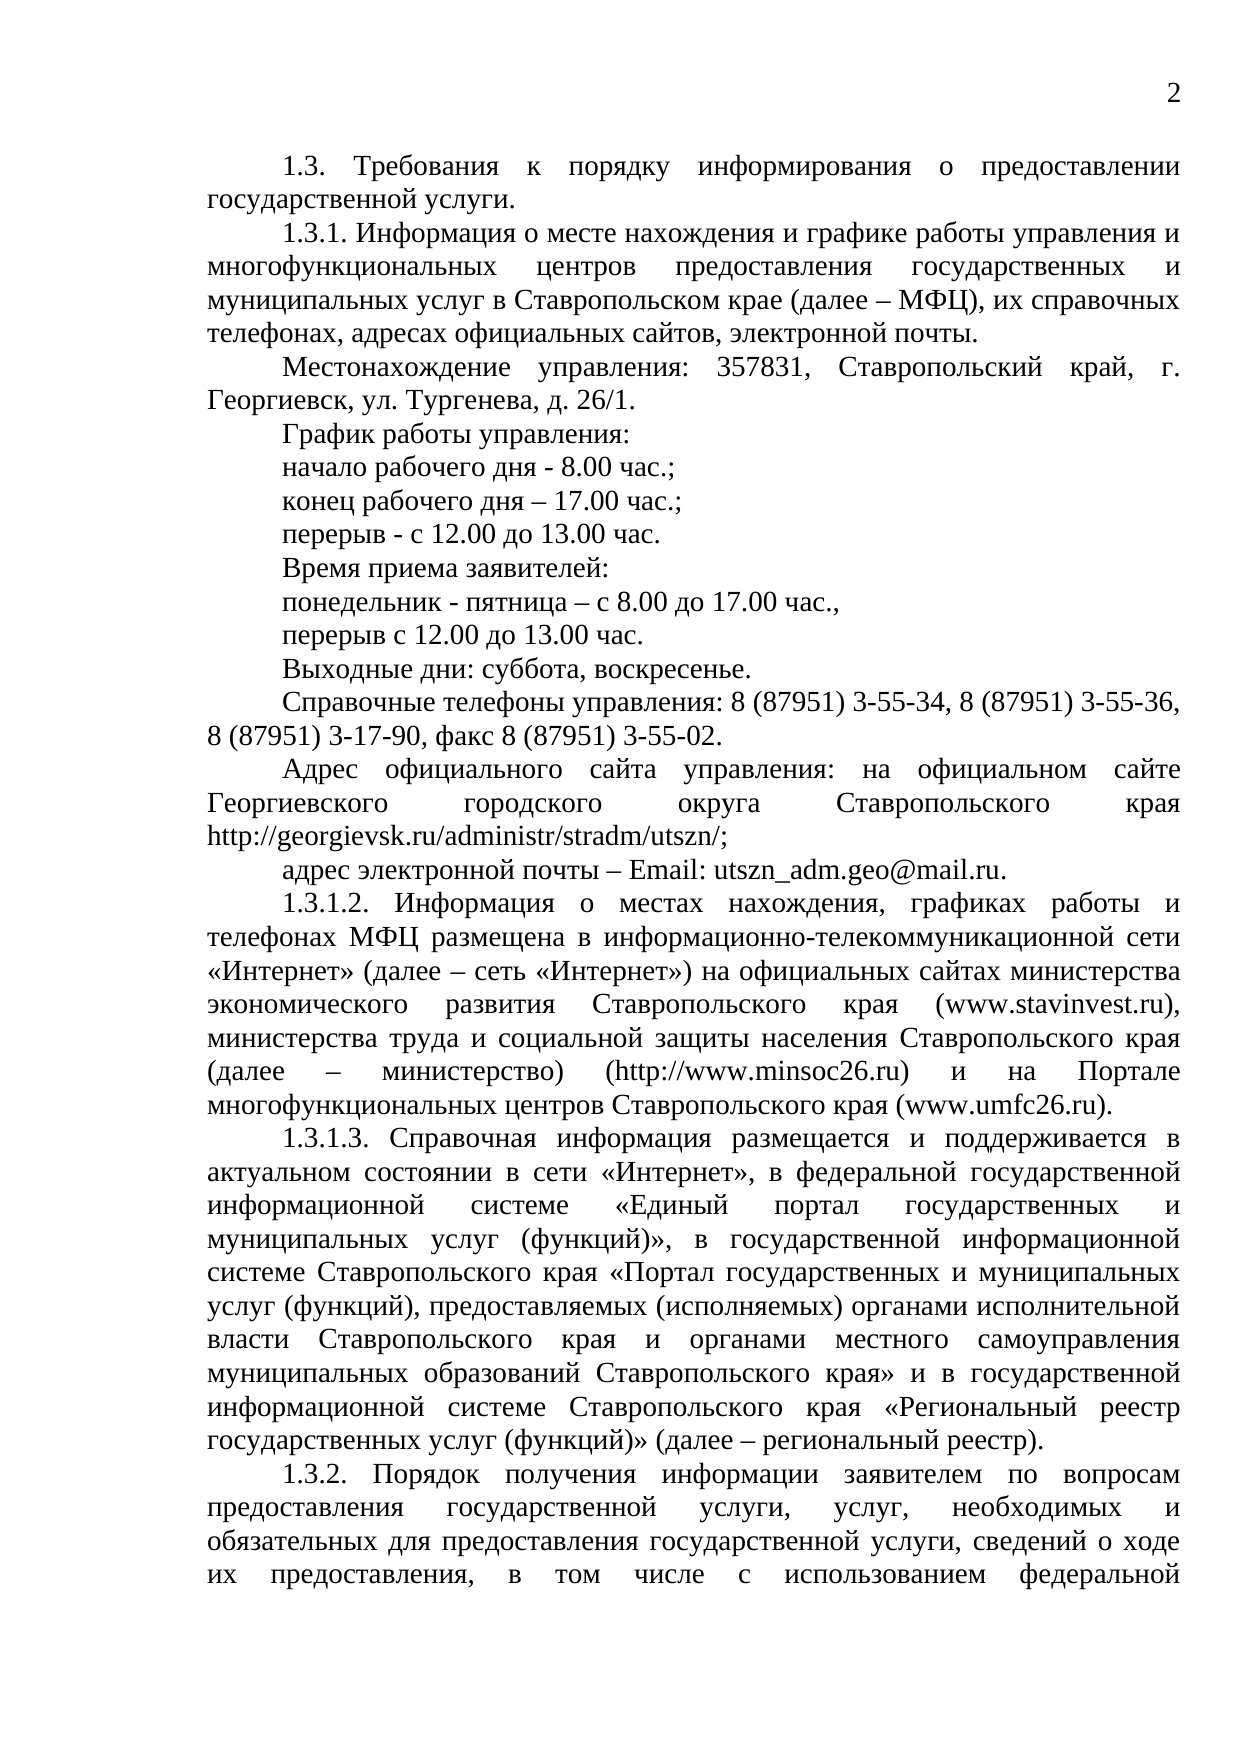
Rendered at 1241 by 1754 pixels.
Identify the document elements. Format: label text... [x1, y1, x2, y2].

text начало рабочего дня - 8.00 час.; [207, 449, 1181, 483]
text конец рабочего дня – 17.00 час.; [207, 483, 1181, 517]
text адрес электронной почты – Email: utszn_adm.geo@mail.ru. [207, 852, 1181, 886]
text Выходные дни: суббота, воскресенье. [207, 651, 1181, 684]
text Время приема заявителей: [207, 550, 1181, 584]
text Адрес официального сайта управления: на официальном сайте Георгиевского городского округа Ставропольского края http://georgievsk.ru/administr/stradm/utszn/; [207, 751, 1181, 852]
text перерыв с 12.00 до 13.00 час. [207, 617, 1181, 651]
text 1.3.1. Информация о месте нахождения и графике работы управления и многофункциональных центров предоставления государственных и муниципальных услуг в Ставропольском крае (далее – МФЦ), их справочных телефонах, адресах официальных сайтов, электронной почты. [207, 215, 1181, 349]
text Местонахождение управления: 357831, Ставропольский край, г. Георгиевск, ул. Тургенева, д. 26/1. [207, 349, 1181, 416]
text 1.3.1.2. Информация о местах нахождения, графиках работы и телефонах МФЦ размещена в информационно-телекоммуникационной сети «Интернет» (далее – сеть «Интернет») на официальных сайтах министерства экономического развития Ставропольского края (www.stavinvest.ru), министерства труда и социальной защиты населения Ставропольского края (далее – министерство) (http://www.minsoc26.ru) и на Портале многофункциональных центров Ставропольского края (www.umfc26.ru). [207, 886, 1181, 1120]
text Справочные телефоны управления: 8 (87951) 3-55-34, 8 (87951) 3-55-36, 8 (87951) 3-17-90, факс 8 (87951) 3-55-02. [207, 684, 1181, 751]
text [207, 1456, 1181, 1590]
text перерыв - с 12.00 до 13.00 час. [207, 517, 1181, 550]
text График работы управления: [207, 416, 1181, 449]
text понедельник - пятница – с 8.00 до 17.00 час., [207, 584, 1181, 617]
text 1.3.1.3. Справочная информация размещается и поддерживается в актуальном состоянии в сети «Интернет», в федеральной государственной информационной системе «Единый портал государственных и муниципальных услуг (функций)», в государственной информационной системе Ставропольского края «Портал государственных и муниципальных услуг (функций), предоставляемых (исполняемых) органами исполнительной власти Ставропольского края и органами местного самоуправления муниципальных образований Ставропольского края» и в государственной информационной системе Ставропольского края «Региональный реестр государственных услуг (функций)» (далее – региональный реестр). [207, 1120, 1181, 1456]
text 1.3. Требования к порядку информирования о предоставлении государственной услуги. [207, 148, 1181, 215]
